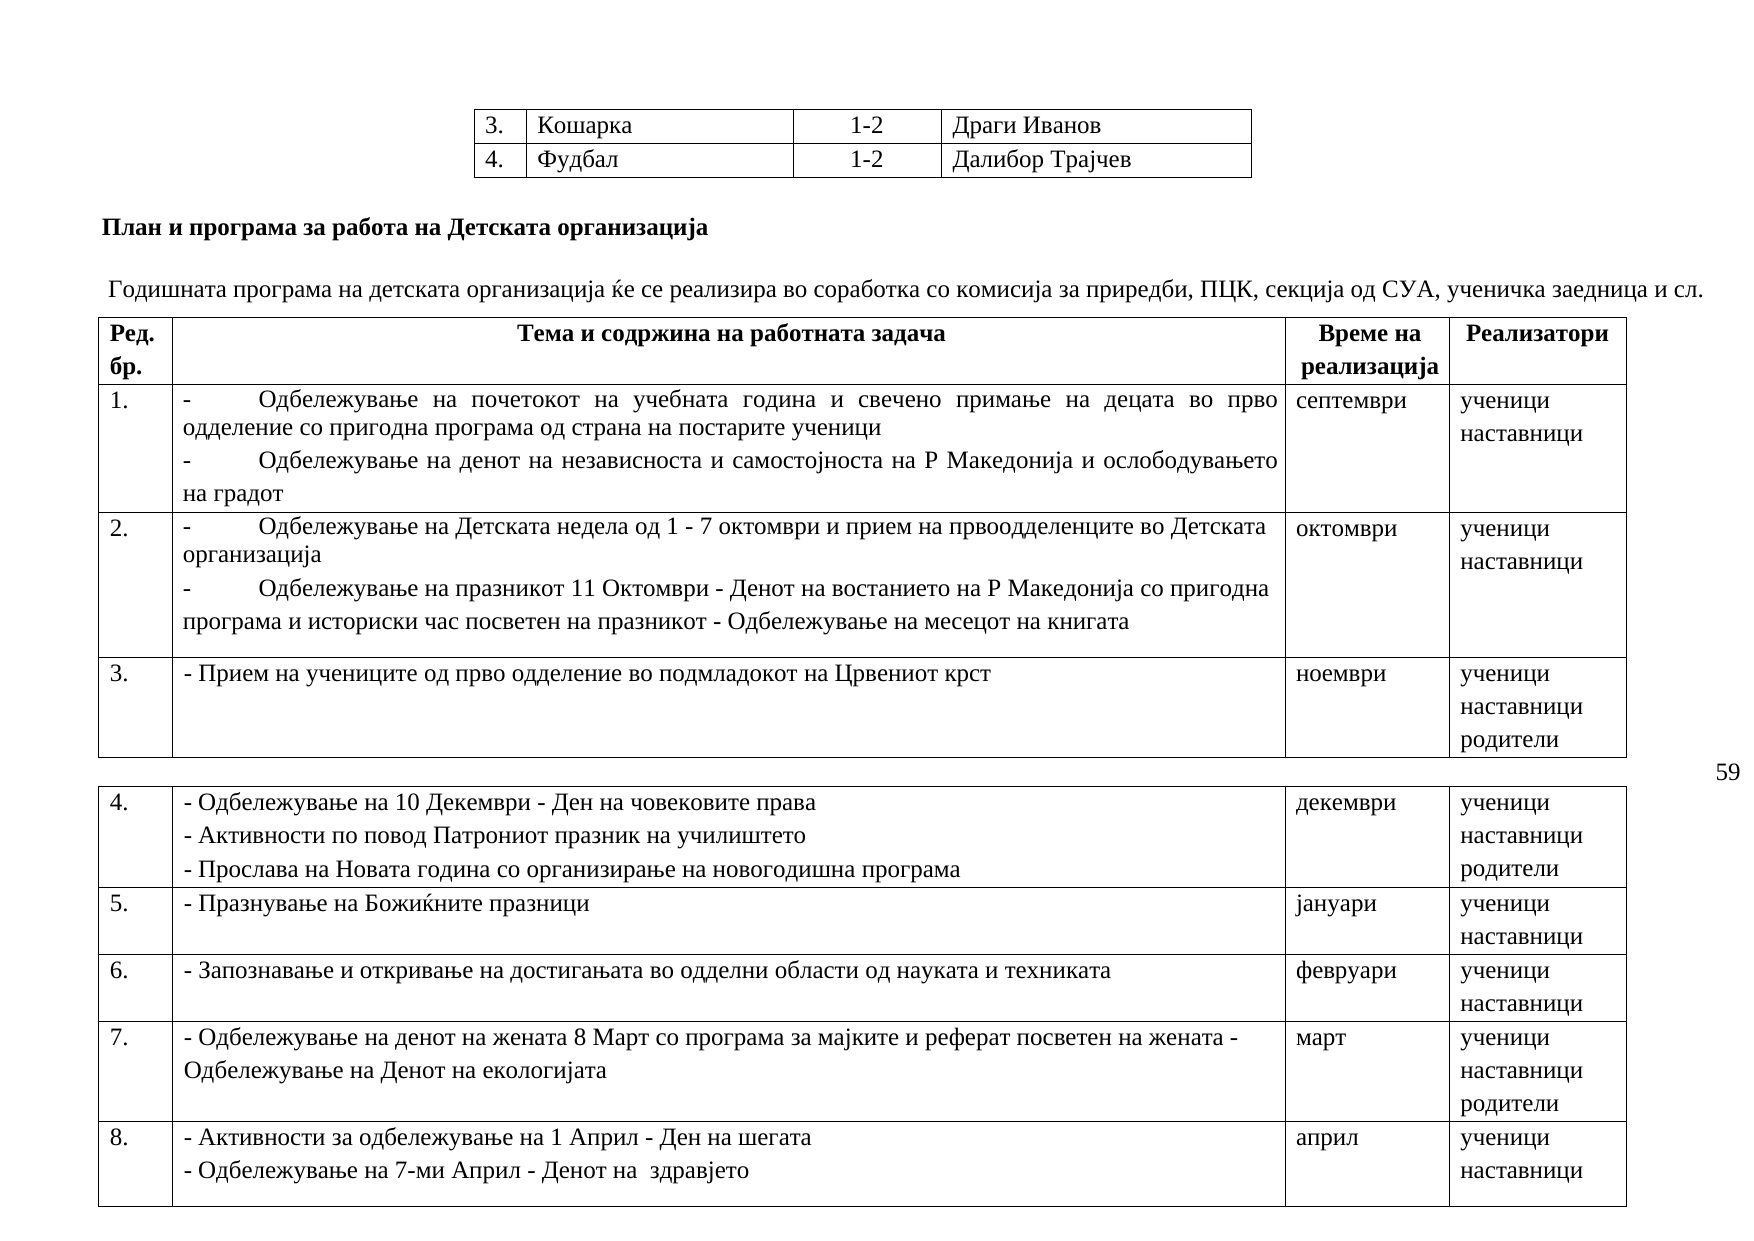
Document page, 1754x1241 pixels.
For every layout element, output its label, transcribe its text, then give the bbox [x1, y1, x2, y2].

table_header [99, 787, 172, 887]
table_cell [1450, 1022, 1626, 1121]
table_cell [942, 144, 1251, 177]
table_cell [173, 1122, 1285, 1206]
text Годишната програма на детската организација ќе се реализира во соработка со комисија за приредби, ПЦК, секција од СУА, ученичка заедница и сл. [102, 274, 1740, 303]
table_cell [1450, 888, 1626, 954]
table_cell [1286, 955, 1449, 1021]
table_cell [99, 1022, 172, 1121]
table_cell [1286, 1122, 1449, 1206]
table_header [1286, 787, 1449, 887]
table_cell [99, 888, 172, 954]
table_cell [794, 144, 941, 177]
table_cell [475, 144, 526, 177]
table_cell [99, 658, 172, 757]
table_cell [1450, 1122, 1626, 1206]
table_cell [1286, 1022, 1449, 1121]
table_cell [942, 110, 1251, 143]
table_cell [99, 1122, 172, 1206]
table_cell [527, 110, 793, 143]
text План и програма за работа на Детската организација [102, 212, 1742, 241]
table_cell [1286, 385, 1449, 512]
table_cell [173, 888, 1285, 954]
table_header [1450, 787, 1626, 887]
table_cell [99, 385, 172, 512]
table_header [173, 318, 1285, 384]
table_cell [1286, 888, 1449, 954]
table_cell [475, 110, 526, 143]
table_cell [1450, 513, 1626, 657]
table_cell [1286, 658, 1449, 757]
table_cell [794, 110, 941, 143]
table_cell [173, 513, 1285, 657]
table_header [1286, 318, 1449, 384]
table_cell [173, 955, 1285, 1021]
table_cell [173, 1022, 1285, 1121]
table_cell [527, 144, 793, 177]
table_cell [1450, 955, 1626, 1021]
text 59 [103, 758, 1740, 786]
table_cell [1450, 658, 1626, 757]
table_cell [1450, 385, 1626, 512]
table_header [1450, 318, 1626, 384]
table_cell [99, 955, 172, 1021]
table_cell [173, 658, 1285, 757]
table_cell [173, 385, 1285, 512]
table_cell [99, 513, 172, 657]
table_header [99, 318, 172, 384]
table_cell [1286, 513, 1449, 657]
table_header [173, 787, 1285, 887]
